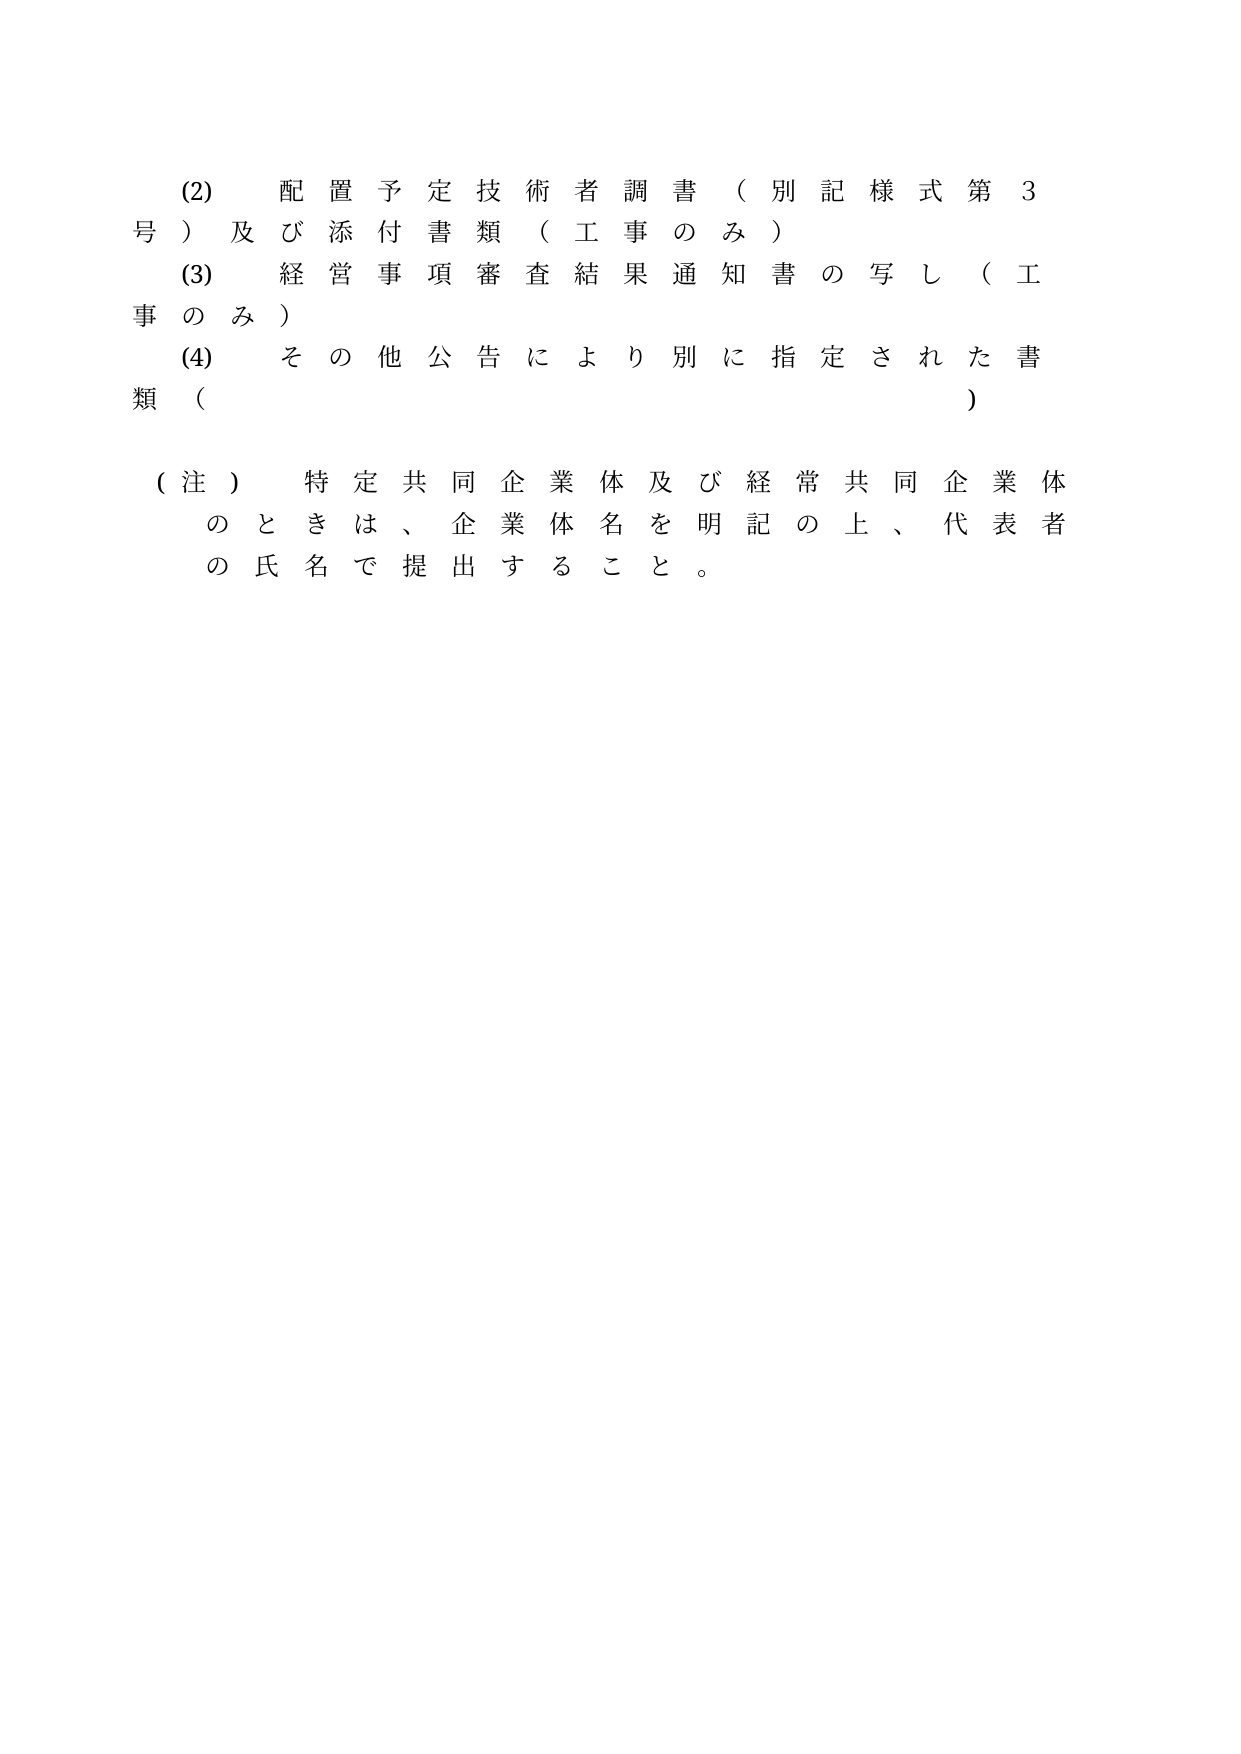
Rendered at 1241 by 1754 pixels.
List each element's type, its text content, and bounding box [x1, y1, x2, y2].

text (3) 経営事項審査結果通知書の写し（工事のみ） [132, 252, 1091, 335]
text (注) 特定共同企業体及び経常共同企業体のときは、企業体名を明記の上、代表者の氏名で提出すること。 [144, 460, 1091, 585]
text (2) 配置予定技術者調書（別記様式第３号）及び添付書類（工事のみ） [132, 169, 1091, 252]
text (4) その他公告により別に指定された書類（ ) [132, 335, 1091, 419]
